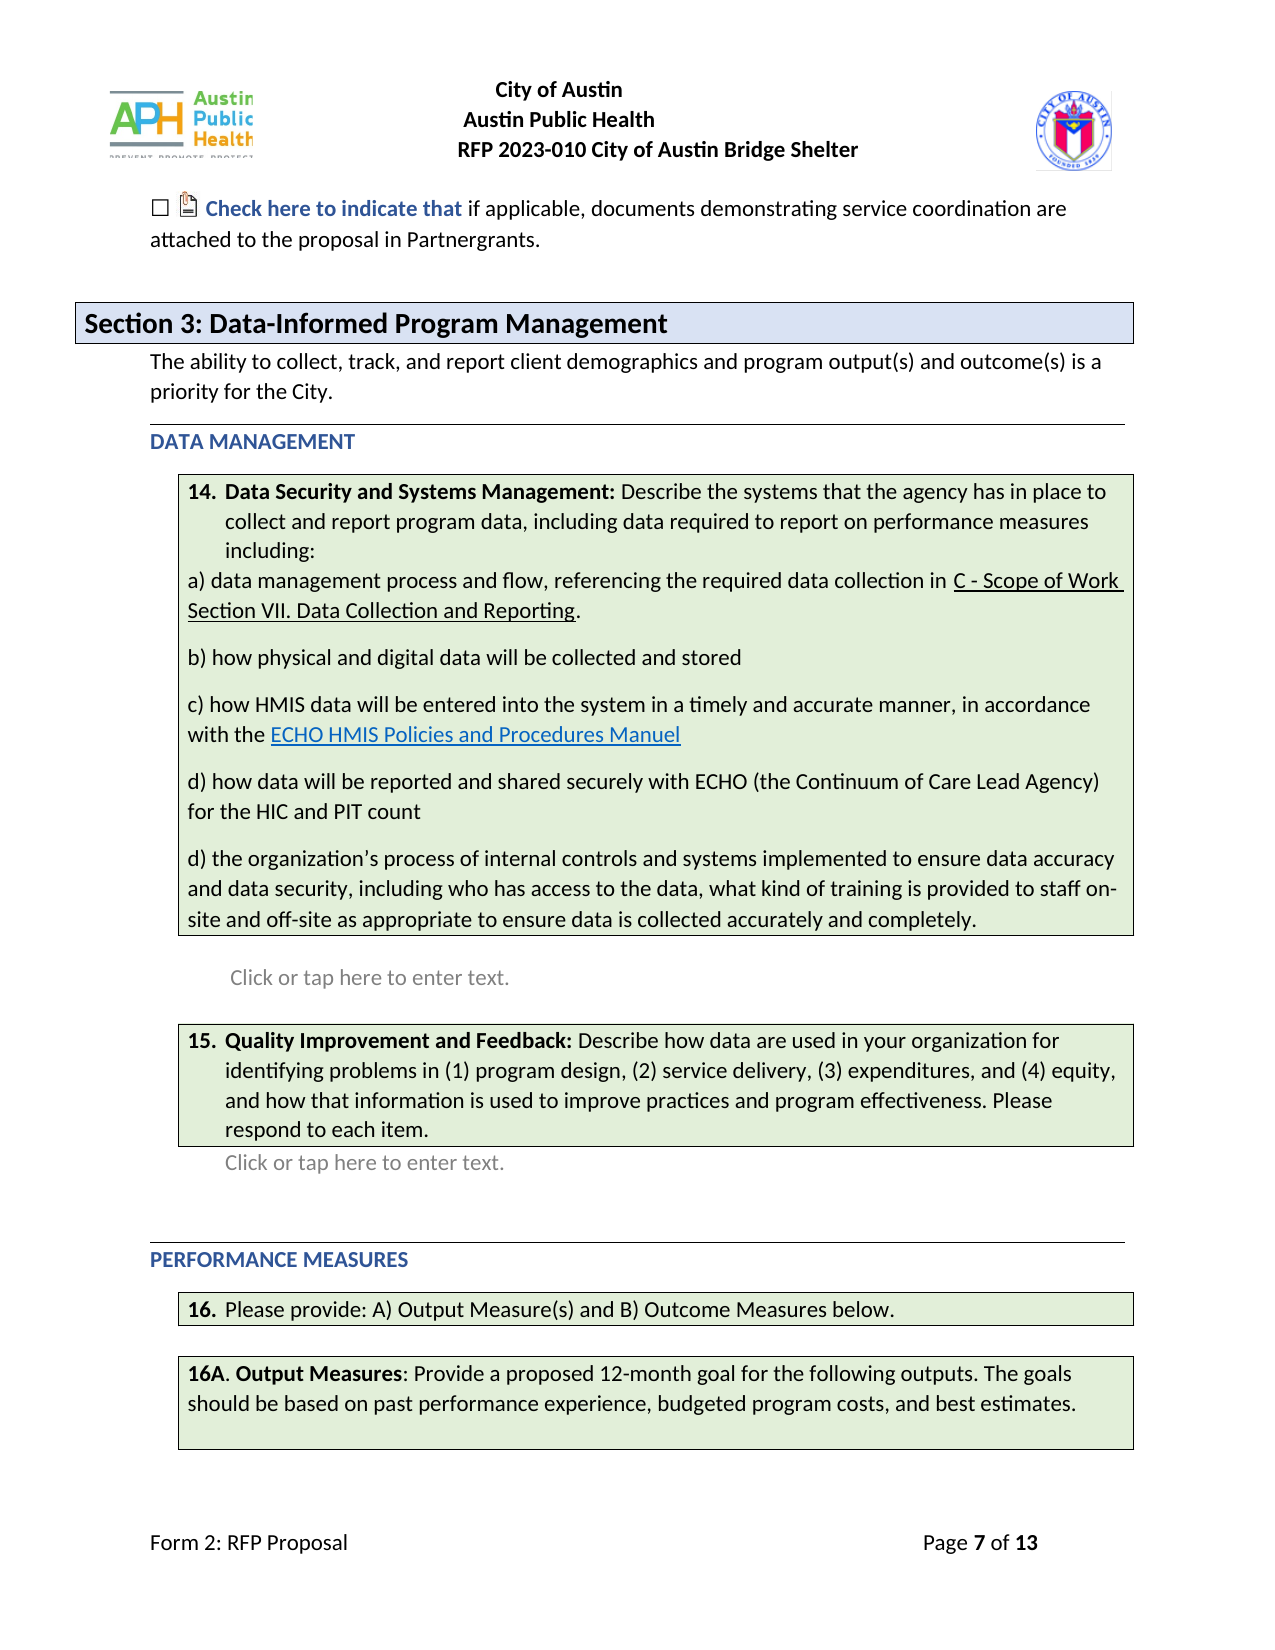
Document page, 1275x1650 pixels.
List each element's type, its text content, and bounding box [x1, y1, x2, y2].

list Data Security and Systems Management: Describe the systems that the agency has in place to collect and report program data, including data required to report on performance measures including: [179, 475, 1133, 563]
text b) how physical and digital data will be collected and stored [179, 640, 1133, 671]
list Section 3: Data-Informed Program Management [76, 303, 1133, 343]
text PERFORMANCE MEASURES [150, 1243, 1125, 1273]
text c) how HMIS data will be entered into the system in a timely and accurate manner, in accordance with the ECHO HMIS Policies and Procedures Manuel [179, 687, 1133, 748]
list The ability to collect, track, and report client demographics and program output(s) and outcome(s) is a priority for the City. [150, 347, 1125, 405]
picture [1036, 91, 1113, 172]
text a) data management process and flow, referencing the required data collection in C - Scope of Work Section VII. Data Collection and Reporting. [179, 563, 1133, 624]
picture [175, 191, 201, 217]
text d) how data will be reported and shared securely with ECHO (the Continuum of Care Lead Agency) for the HIC and PIT count [179, 764, 1133, 825]
text d) the organization’s process of internal controls and systems implemented to ensure data accuracy and data security, including who has access to the data, what kind of training is provided to staff on-site and off-site as appropriate to ensure data is collected accurately and completely. [179, 841, 1133, 935]
list Quality Improvement and Feedback: Describe how data are used in your organization for identifying problems in (1) program design, (2) service delivery, (3) expenditures, and (4) equity, and how that information is used to improve practices and program effectiveness. Please respond to each item. [179, 1025, 1133, 1146]
text DATA MANAGEMENT [150, 425, 1125, 455]
picture [108, 91, 253, 157]
text Check here to indicate that if applicable, documents demonstrating service coordination are attached to the proposal in Partnergrants. [150, 191, 1125, 253]
list 16A. Output Measures: Provide a proposed 12-month goal for the following outputs. The goals should be based on past performance experience, budgeted program costs, and best estimates. [179, 1357, 1133, 1416]
list Please provide: A) Output Measure(s) and B) Outcome Measures below. [179, 1293, 1133, 1325]
